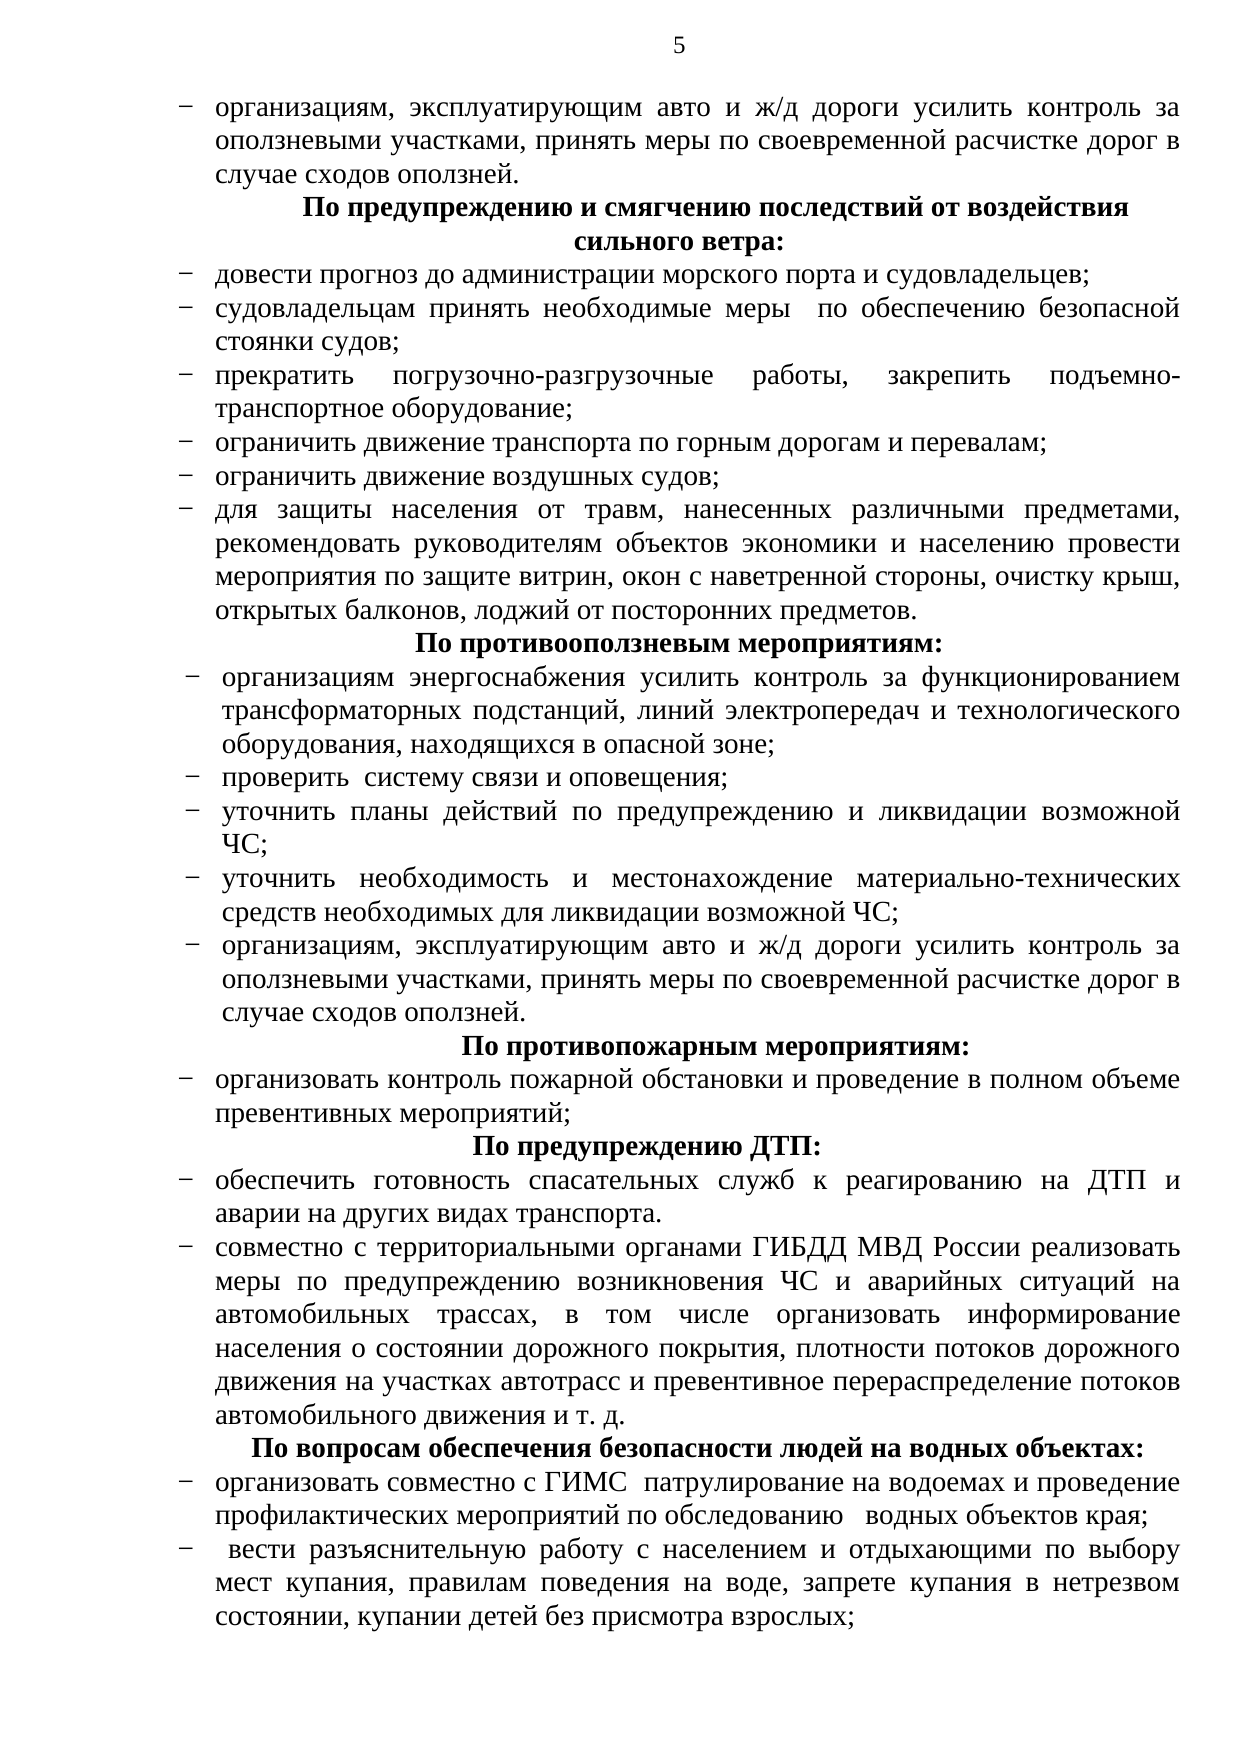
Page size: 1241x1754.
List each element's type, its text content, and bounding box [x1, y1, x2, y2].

list судовладельцам принять необходимые меры по обеспечению безопасной стоянки судов; [177, 290, 1181, 357]
list ограничить движение транспорта по горным дорогам и перевалам; [177, 424, 1181, 458]
text По предупреждению и смягчению последствий от воздействия сильного ветра: [177, 189, 1181, 256]
list организациям, эксплуатирующим авто и ж/д дороги усилить контроль за оползневыми участками, принять меры по своевременной расчистке дорог в случае сходов оползней. [184, 927, 1181, 1028]
list совместно с территориальными органами ГИБДД МВД России реализовать меры по предупреждению возникновения ЧС и аварийных ситуаций на автомобильных трассах, в том числе организовать информирование населения о состоянии дорожного покрытия, плотности потоков дорожного движения на участках автотрасс и превентивное перераспределение потоков автомобильного движения и т. д. [177, 1229, 1181, 1430]
list обеспечить готовность спасательных служб к реагированию на ДТП и аварии на других видах транспорта. [177, 1162, 1181, 1229]
text По вопросам обеспечения безопасности людей на водных объектах: [177, 1430, 1181, 1464]
text По противопожарным мероприятиям: [177, 1028, 1181, 1061]
list вести разъяснительную работу с населением и отдыхающими по выбору мест купания, правилам поведения на воде, запрете купания в нетрезвом состоянии, купании детей без присмотра взрослых; [177, 1531, 1181, 1632]
text По предупреждению ДТП: [436, 1128, 1181, 1162]
list организациям, эксплуатирующим авто и ж/д дороги усилить контроль за оползневыми участками, принять меры по своевременной расчистке дорог в случае сходов оползней. [177, 89, 1181, 189]
list прекратить погрузочно-разгрузочные работы, закрепить подъемно-транспортное оборудование; [177, 357, 1181, 424]
list организовать контроль пожарной обстановки и проведение в полном объеме превентивных мероприятий; [177, 1061, 1181, 1128]
list организовать совместно с ГИМС патрулирование на водоемах и проведение профилактических мероприятий по обследованию водных объектов края; [177, 1464, 1181, 1531]
list уточнить необходимость и местонахождение материально-технических средств необходимых для ликвидации возможной ЧС; [184, 860, 1181, 927]
list проверить систему связи и оповещения; [184, 759, 1181, 793]
text По противооползневым мероприятиям: [177, 625, 1181, 659]
list довести прогноз до администрации морского порта и судовладельцев; [177, 256, 1181, 290]
list уточнить планы действий по предупреждению и ликвидации возможной ЧС; [184, 793, 1181, 860]
list для защиты населения от травм, нанесенных различными предметами, рекомендовать руководителям объектов экономики и населению провести мероприятия по защите витрин, окон с наветренной стороны, очистку крыш, открытых балконов, лоджий от посторонних предметов. [177, 491, 1181, 625]
list ограничить движение воздушных судов; [177, 458, 1181, 491]
list организациям энергоснабжения усилить контроль за функционированием трансформаторных подстанций, линий электропередач и технологического оборудования, находящихся в опасной зоне; [184, 659, 1181, 759]
